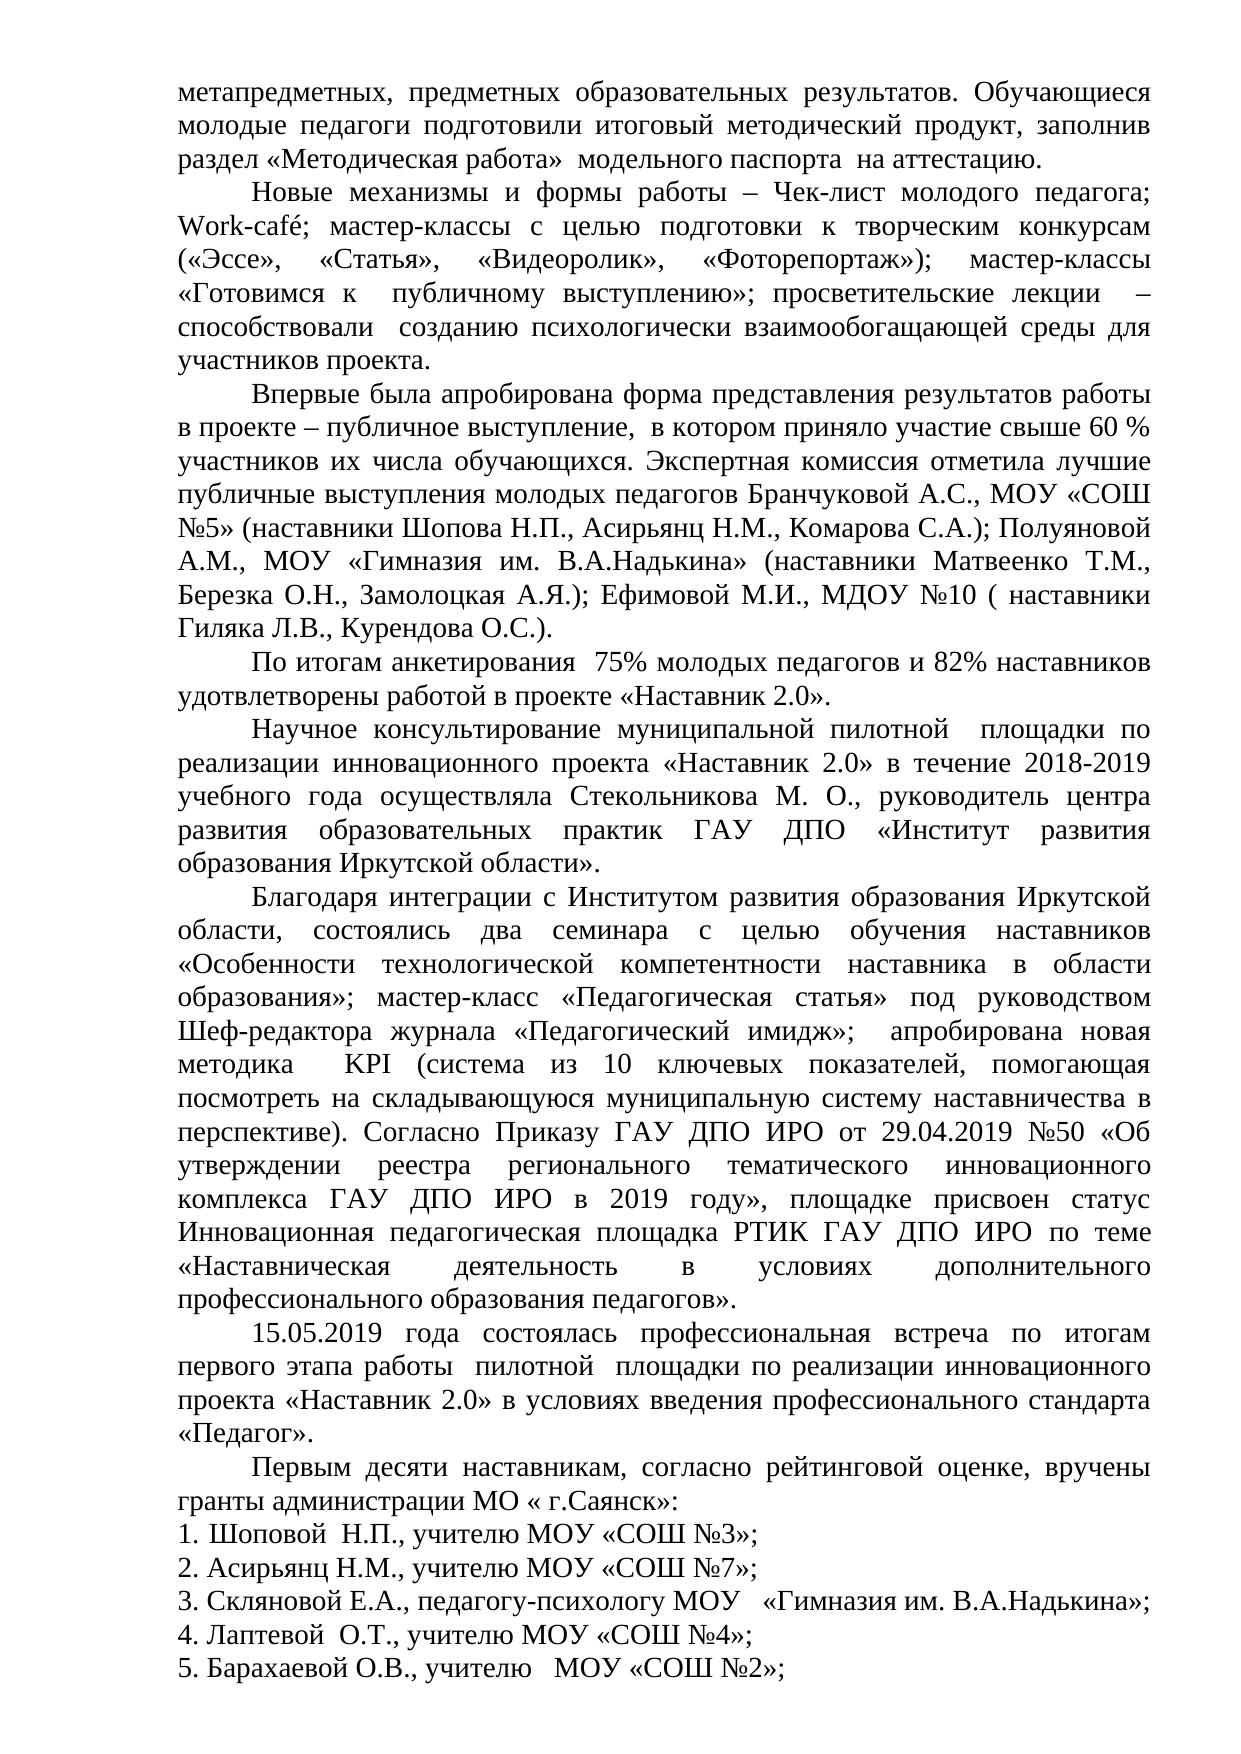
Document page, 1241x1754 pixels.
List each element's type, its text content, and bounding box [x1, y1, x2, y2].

text 15.05.2019 года состоялась профессиональная встреча по итогам первого этапа работы пилотной площадки по реализации инновационного проекта «Наставник 2.0» в условиях введения профессионального стандарта «Педагог». [177, 1315, 1152, 1449]
text 1. Шоповой Н.П., учителю МОУ «СОШ №3»; [177, 1516, 1152, 1550]
text Новые механизмы и формы работы – Чек-лист молодого педагога; Work-café; мастер-классы с целью подготовки к творческим конкурсам («Эссе», «Статья», «Видеоролик», «Фоторепортаж»); мастер-классы «Готовимся к публичному выступлению»; просветительские лекции – способствовали созданию психологически взаимообогащающей среды для участников проекта. [177, 174, 1152, 376]
text 4. Лаптевой О.Т., учителю МОУ «СОШ №4»; [177, 1617, 1152, 1650]
text 5. Барахаевой О.В., учителю МОУ «СОШ №2»; [177, 1650, 1152, 1684]
text По итогам анкетирования 75% молодых педагогов и 82% наставников удотвлетворены работой в проекте «Наставник 2.0». [177, 644, 1152, 711]
text Впервые была апробирована форма представления результатов работы в проекте – публичное выступление, в котором приняло участие свыше 60 % участников их числа обучающихся. Экспертная комиссия отметила лучшие публичные выступления молодых педагогов Бранчуковой А.С., МОУ «СОШ №5» (наставники Шопова Н.П., Асирьянц Н.М., Комарова С.А.); Полуяновой А.М., МОУ «Гимназия им. В.А.Надькина» (наставники Матвеенко Т.М., Березка О.Н., Замолоцкая А.Я.); Ефимовой М.И., МДОУ №10 ( наставники Гиляка Л.В., Курендова О.С.). [177, 376, 1152, 644]
text Научное консультирование муниципальной пилотной площадки по реализации инновационного проекта «Наставник 2.0» в течение 2018-2019 учебного года осуществляла Стекольникова М. О., руководитель центра развития образовательных практик ГАУ ДПО «Институт развития образования Иркутской области». [177, 711, 1152, 879]
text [177, 74, 1152, 174]
text 3. Скляновой Е.А., педагогу-психологу МОУ «Гимназия им. В.А.Надькина»; [177, 1583, 1152, 1617]
text Первым десяти наставникам, согласно рейтинговой оценке, вручены гранты администрации МО « г.Саянск»: [177, 1449, 1152, 1516]
text 2. Асирьянц Н.М., учителю МОУ «СОШ №7»; [177, 1550, 1152, 1583]
text Благодаря интеграции с Институтом развития образования Иркутской области, состоялись два семинара с целью обучения наставников «Особенности технологической компетентности наставника в области образования»; мастер-класс «Педагогическая статья» под руководством Шеф-редактора журнала «Педагогический имидж»; апробирована новая методика KPI (система из 10 ключевых показателей, помогающая посмотреть на складывающуюся муниципальную систему наставничества в перспективе). Согласно Приказу ГАУ ДПО ИРО от 29.04.2019 №50 «Об утверждении реестра регионального тематического инновационного комплекса ГАУ ДПО ИРО в 2019 году», площадке присвоен статус Инновационная педагогическая площадка РТИК ГАУ ДПО ИРО по теме «Наставническая деятельность в условиях дополнительного профессионального образования педагогов». [177, 879, 1152, 1315]
